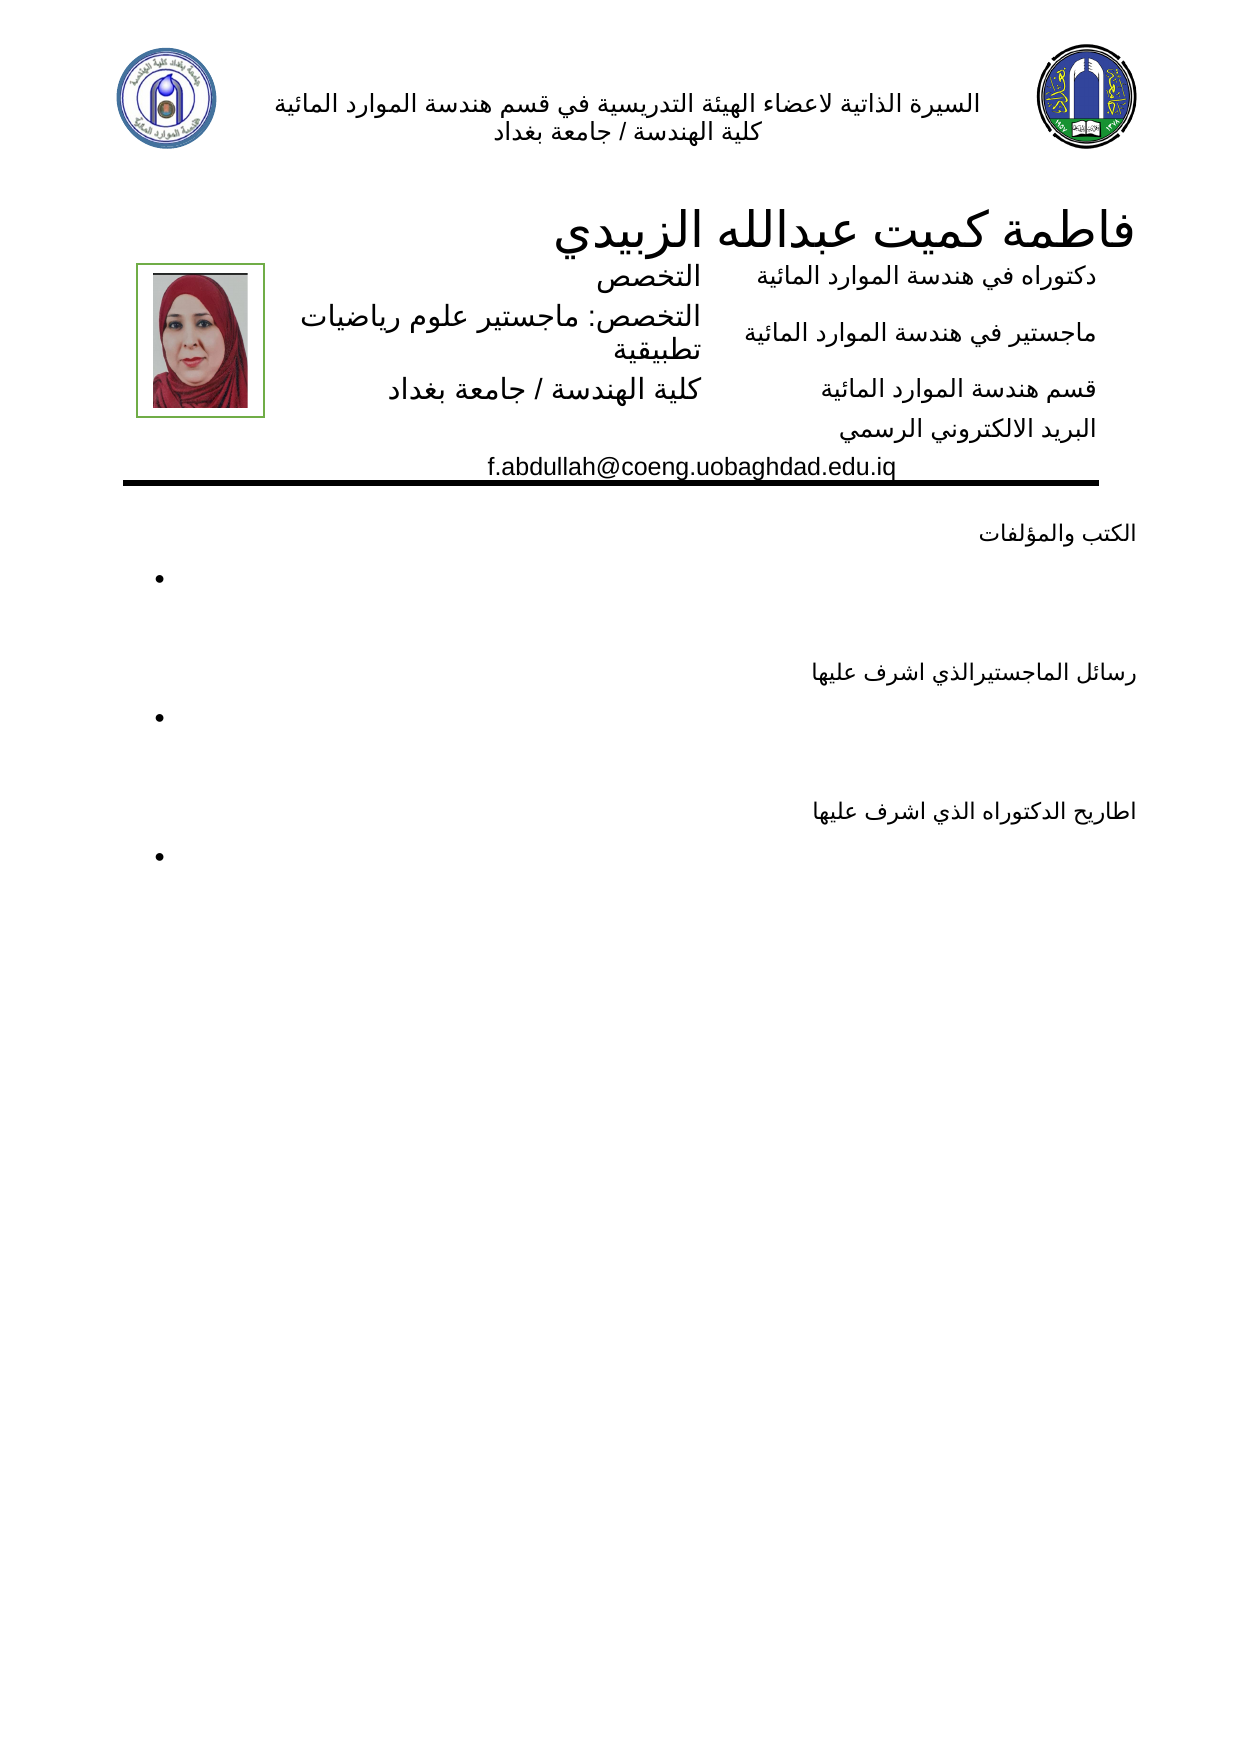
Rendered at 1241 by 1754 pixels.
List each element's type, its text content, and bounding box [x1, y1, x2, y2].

text اطاريح الدكتوراه الذي اشرف عليها [118, 798, 1137, 824]
picture [120, 52, 212, 143]
text رسائل الماجستيرالذي اشرف عليها [118, 659, 1137, 685]
picture [1036, 43, 1137, 150]
text الكتب والمؤلفات [118, 520, 1137, 546]
picture [153, 273, 248, 408]
